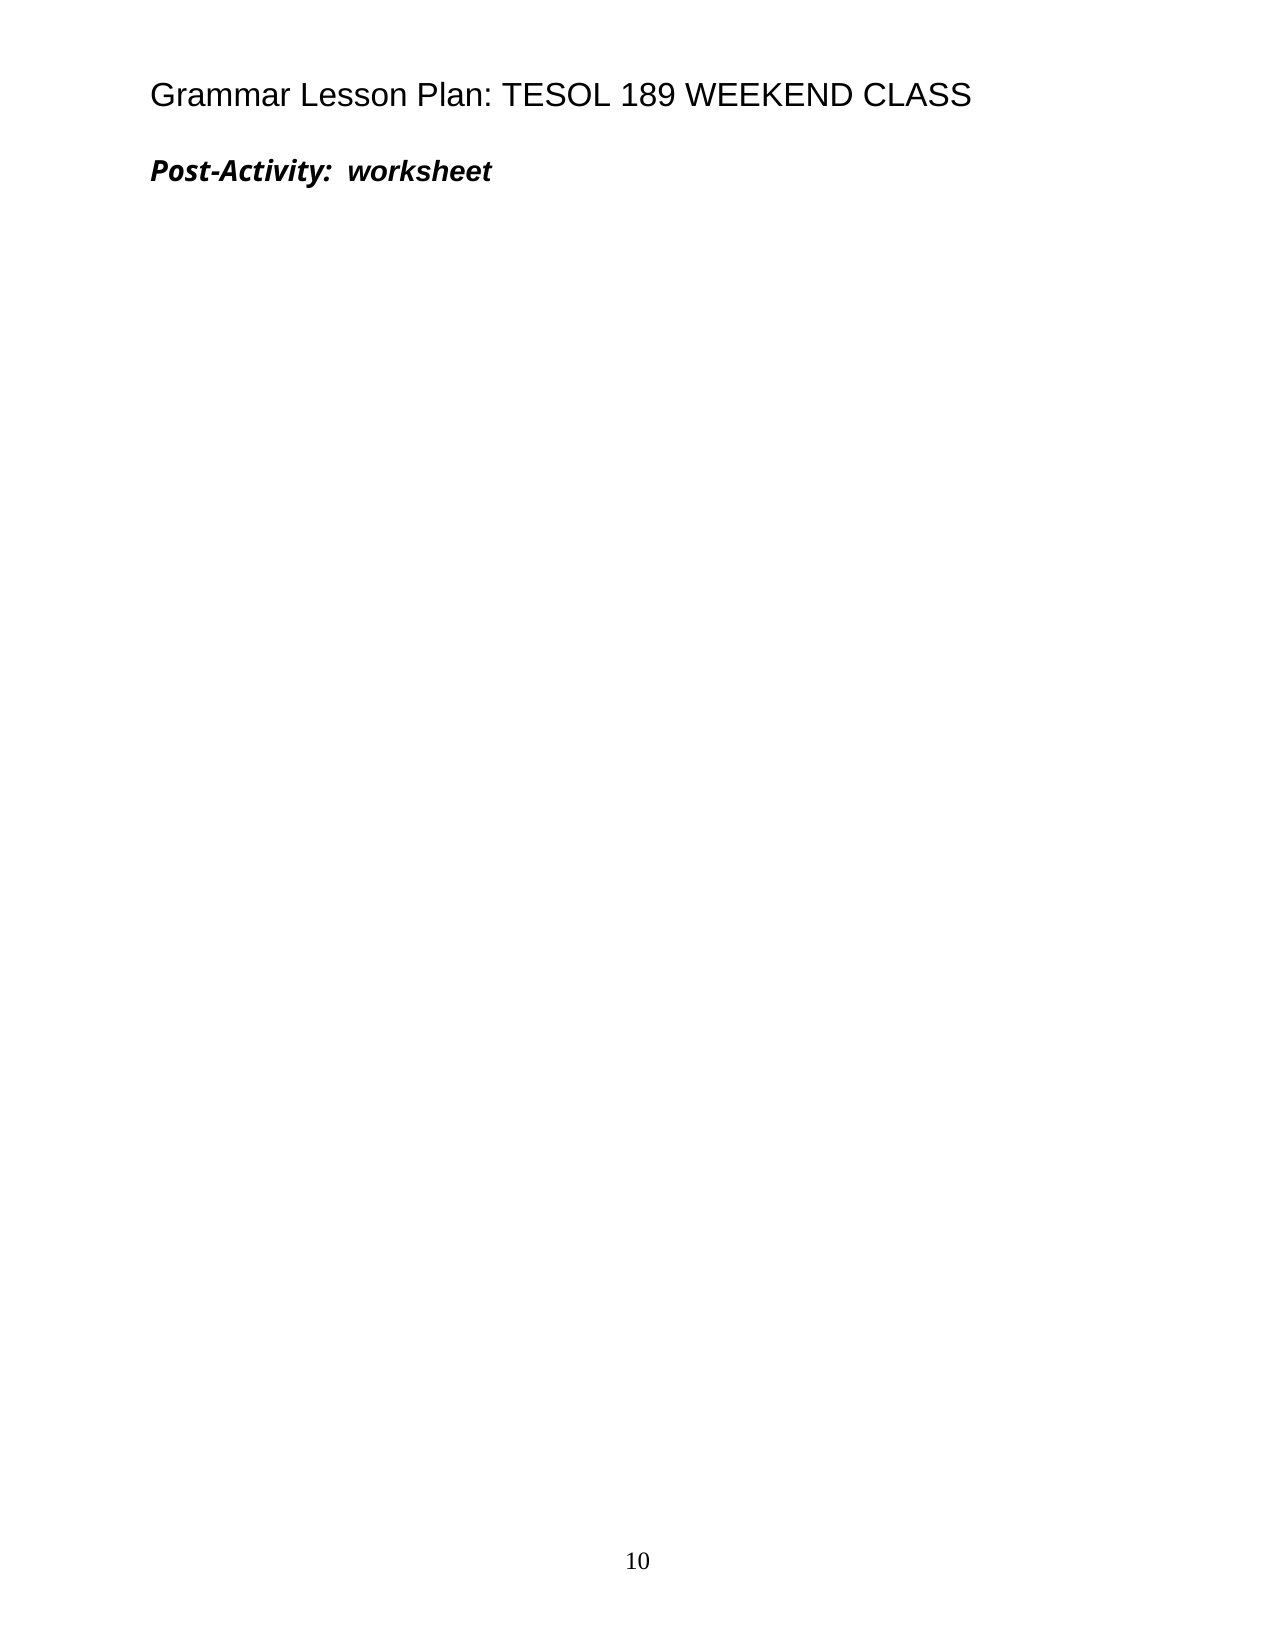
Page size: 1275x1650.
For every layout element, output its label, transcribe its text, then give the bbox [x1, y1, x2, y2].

text Post-Activity: worksheet [150, 150, 1125, 190]
